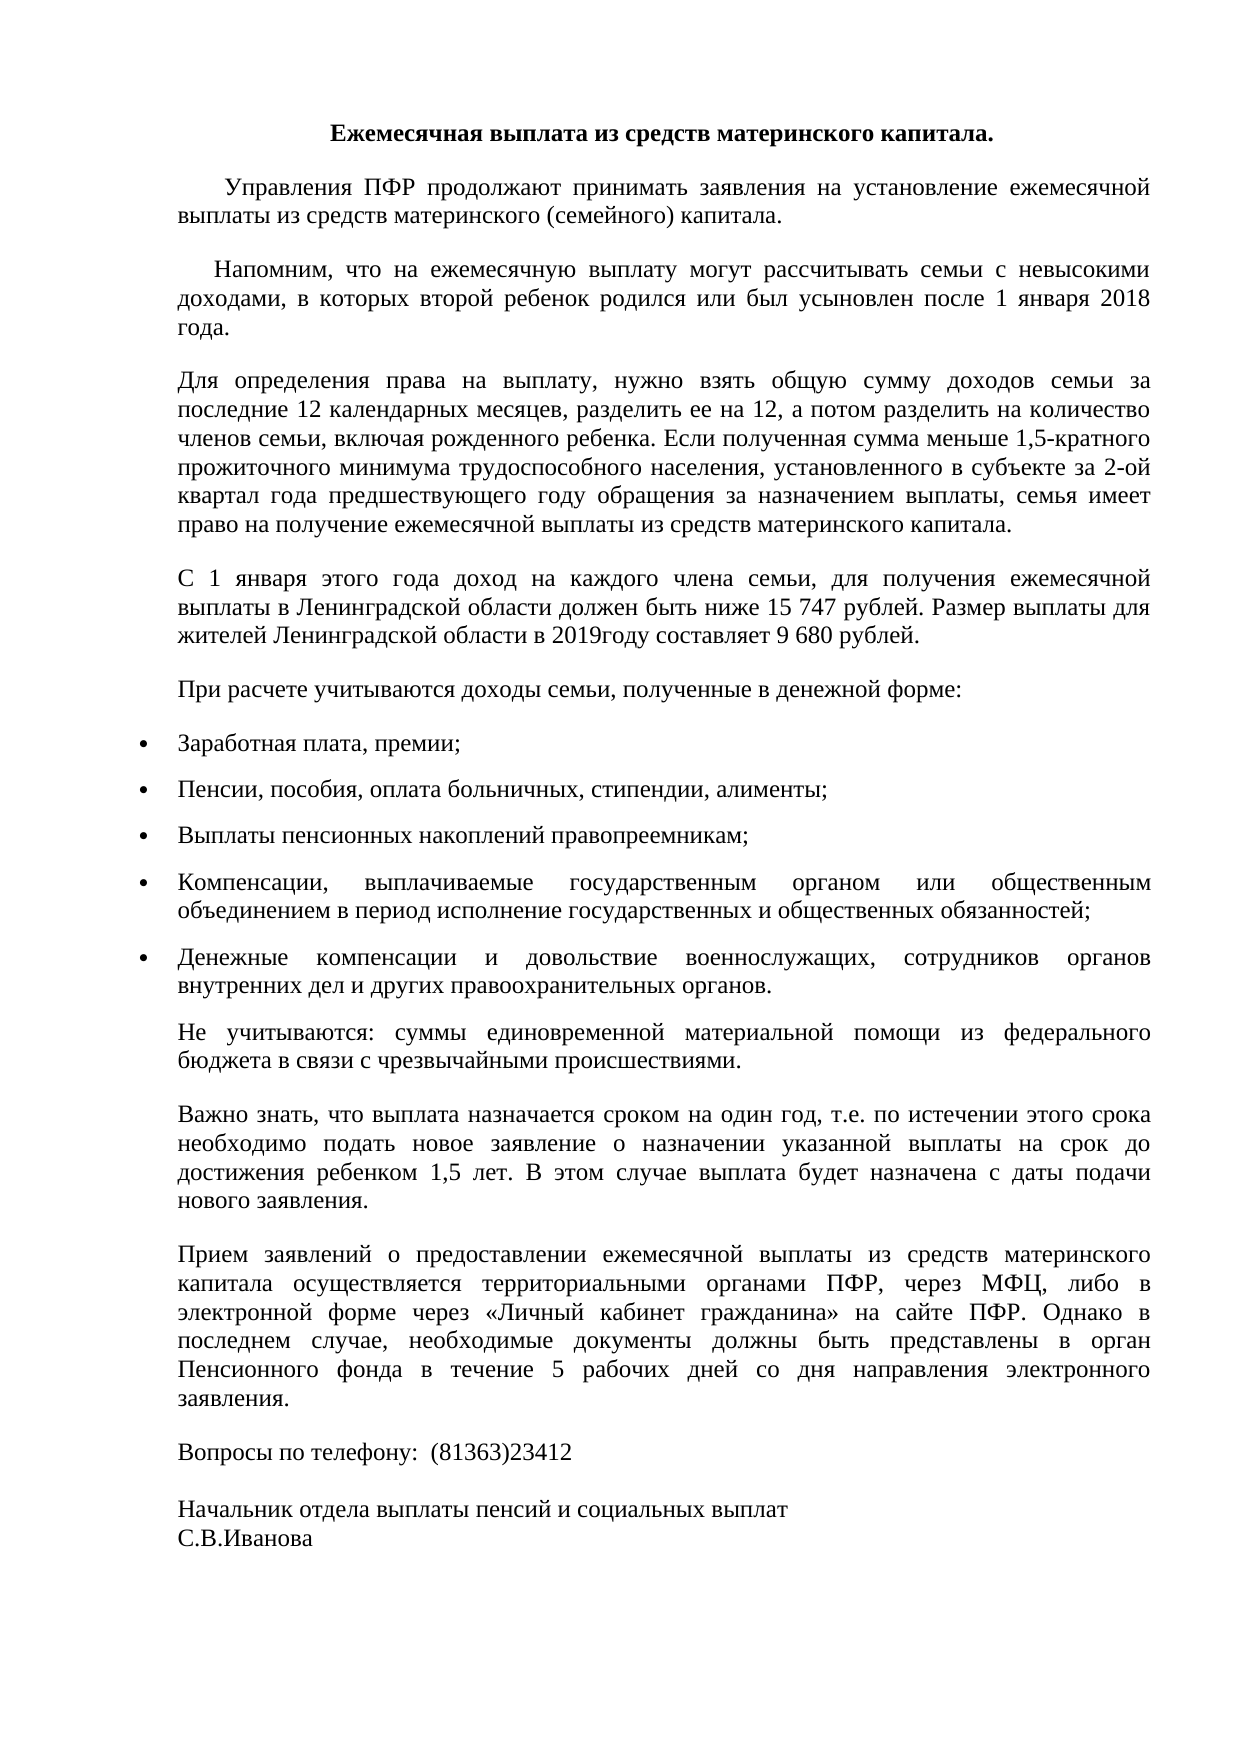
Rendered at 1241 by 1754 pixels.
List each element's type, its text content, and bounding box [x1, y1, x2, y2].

list Денежные компенсации и довольствие военнослужащих, сотрудников органов внутренних дел и других правоохранительных органов. [140, 942, 1152, 999]
text При расчете учитываются доходы семьи, полученные в денежной форме: [177, 674, 1152, 703]
list Заработная плата, премии; [140, 728, 1152, 757]
list Компенсации, выплачиваемые государственным органом или общественным объединением в период исполнение государственных и общественных обязанностей; [140, 867, 1152, 924]
text Прием заявлений о предоставлении ежемесячной выплаты из средств материнского капитала осуществляется территориальными органами ПФР, через МФЦ, либо в электронной форме через «Личный кабинет гражданина» на сайте ПФР. Однако в последнем случае, необходимые документы должны быть представлены в орган Пенсионного фонда в течение 5 рабочих дней со дня направления электронного заявления. [177, 1239, 1152, 1412]
text Управления ПФР продолжают принимать заявления на установление ежемесячной выплаты из средств материнского (семейного) капитала. [177, 172, 1152, 229]
text Для определения права на выплату, нужно взять общую сумму доходов семьи за последние 12 календарных месяцев, разделить ее на 12, а потом разделить на количество членов семьи, включая рожденного ребенка. Если полученная сумма меньше 1,5-кратного прожиточного минимума трудоспособного населения, установленного в субъекте за 2-ой квартал года предшествующего году обращения за назначением выплаты, семья имеет право на получение ежемесячной выплаты из средств материнского капитала. [177, 366, 1152, 538]
text Важно знать, что выплата назначается сроком на один год, т.е. по истечении этого срока необходимо подать новое заявление о назначении указанной выплаты на срок до достижения ребенком 1,5 лет. В этом случае выплата будет назначена с даты подачи нового заявления. [177, 1099, 1152, 1214]
text С.В.Иванова [177, 1523, 1152, 1552]
text С 1 января этого года доход на каждого члена семьи, для получения ежемесячной выплаты в Ленинградской области должен быть ниже 15 747 рублей. Размер выплаты для жителей Ленинградской области в 2019году составляет 9 680 рублей. [177, 563, 1152, 649]
text Начальник отдела выплаты пенсий и социальных выплат [177, 1494, 1152, 1523]
text Вопросы по телефону: (81363)23412 [177, 1437, 1152, 1466]
text Напомним, что на ежемесячную выплату могут рассчитывать семьи с невысокими доходами, в которых второй ребенок родился или был усыновлен после 1 января 2018 года. [177, 254, 1152, 341]
list Пенсии, пособия, оплата больничных, стипендии, алименты; [140, 774, 1152, 803]
text Ежемесячная выплата из средств материнского капитала. [177, 118, 1152, 147]
text Не учитываются: суммы единовременной материальной помощи из федерального бюджета в связи с чрезвычайными происшествиями. [177, 1017, 1152, 1074]
list Выплаты пенсионных накоплений правопреемникам; [140, 821, 1152, 849]
